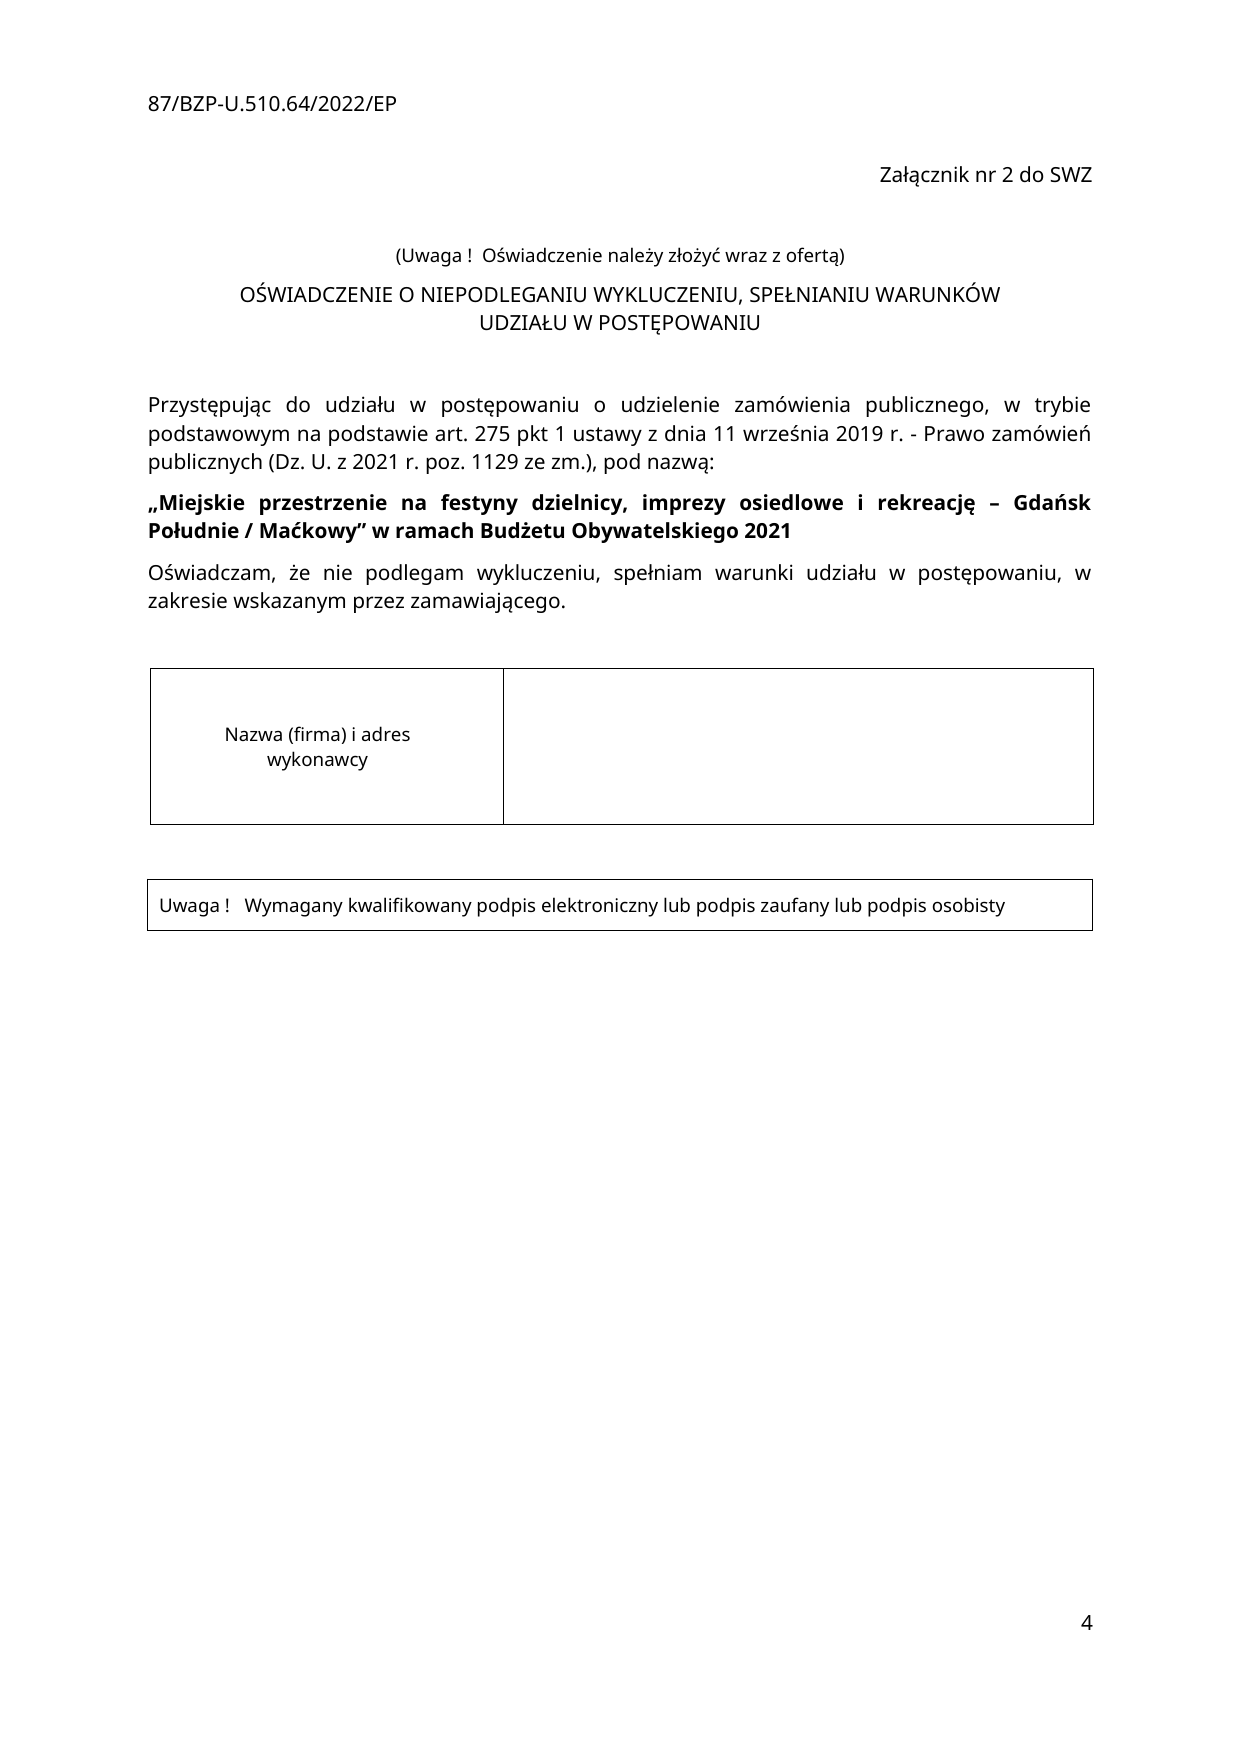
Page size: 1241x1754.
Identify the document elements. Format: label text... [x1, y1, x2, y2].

table_header Uwaga ! Wymagany kwalifikowany podpis elektroniczny lub podpis zaufany lub podpis osobisty [148, 880, 1092, 930]
text Załącznik nr 2 do SWZ [148, 160, 1092, 189]
table_header Nazwa (firma) i adres wykonawcy [151, 669, 503, 824]
text OŚWIADCZENIE O NIEPODLEGANIU WYKLUCZENIU, SPEŁNIANIU WARUNKÓW UDZIAŁU W POSTĘPOWANIU [148, 280, 1092, 337]
text Oświadczam, że nie podlegam wykluczeniu, spełniam warunki udziału w postępowaniu, w zakresie wskazanym przez zamawiającego. [148, 558, 1092, 614]
text Przystępując do udziału w postępowaniu o udzielenie zamówienia publicznego, w trybie podstawowym na podstawie art. 275 pkt 1 ustawy z dnia 11 września 2019 r. - Prawo zamówień publicznych (Dz. U. z 2021 r. poz. 1129 ze zm.), pod nazwą: [148, 390, 1092, 476]
text „Miejskie przestrzenie na festyny dzielnicy, imprezy osiedlowe i rekreację – Gdańsk Południe / Maćkowy” w ramach Budżetu Obywatelskiego 2021 [148, 488, 1092, 545]
table_header [504, 669, 1093, 824]
text (Uwaga ! Oświadczenie należy złożyć wraz z ofertą) [148, 242, 1092, 268]
